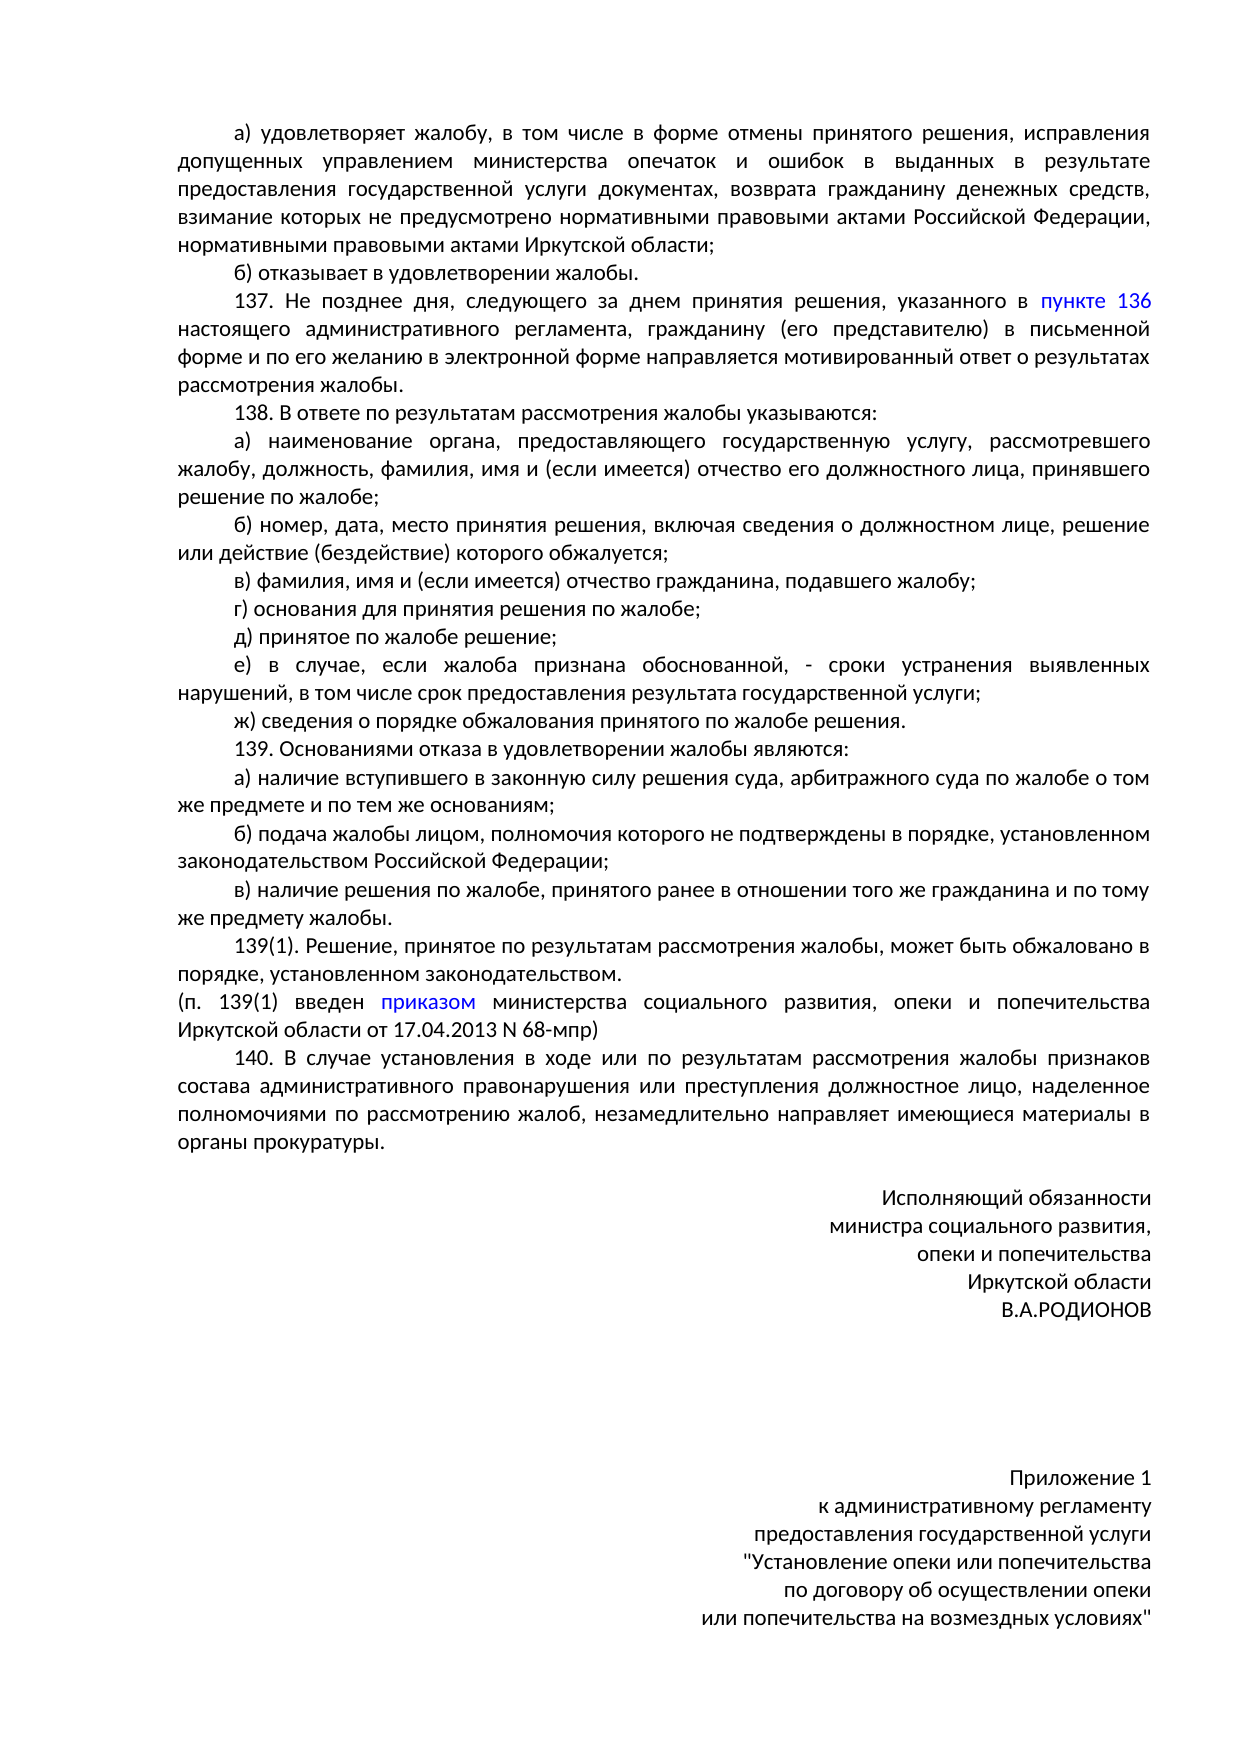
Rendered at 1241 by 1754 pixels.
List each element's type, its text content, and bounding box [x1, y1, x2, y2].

text В.А.РОДИОНОВ [177, 1295, 1152, 1323]
text предоставления государственной услуги [177, 1519, 1152, 1547]
text министра социального развития, [177, 1211, 1152, 1239]
text ж) сведения о порядке обжалования принятого по жалобе решения. [177, 707, 1152, 734]
text б) отказывает в удовлетворении жалобы. [177, 258, 1152, 286]
text "Установление опеки или попечительства [177, 1547, 1152, 1575]
text в) фамилия, имя и (если имеется) отчество гражданина, подавшего жалобу; [177, 566, 1152, 594]
text 139(1). Решение, принятое по результатам рассмотрения жалобы, может быть обжаловано в порядке, установленном законодательством. [177, 931, 1152, 987]
text а) наименование органа, предоставляющего государственную услугу, рассмотревшего жалобу, должность, фамилия, имя и (если имеется) отчество его должностного лица, принявшего решение по жалобе; [177, 426, 1152, 510]
text к административному регламенту [177, 1491, 1152, 1519]
text д) принятое по жалобе решение; [177, 622, 1152, 651]
text б) номер, дата, место принятия решения, включая сведения о должностном лице, решение или действие (бездействие) которого обжалуется; [177, 510, 1152, 566]
text в) наличие решения по жалобе, принятого ранее в отношении того же гражданина и по тому же предмету жалобы. [177, 875, 1152, 931]
text а) наличие вступившего в законную силу решения суда, арбитражного суда по жалобе о том же предмете и по тем же основаниям; [177, 763, 1152, 819]
text (п. 139(1) введен приказом министерства социального развития, опеки и попечительства Иркутской области от 17.04.2013 N 68-мпр) [177, 987, 1152, 1043]
text по договору об осуществлении опеки [177, 1575, 1152, 1603]
text Иркутской области [177, 1267, 1152, 1295]
text б) подача жалобы лицом, полномочия которого не подтверждены в порядке, установленном законодательством Российской Федерации; [177, 819, 1152, 875]
text е) в случае, если жалоба признана обоснованной, - сроки устранения выявленных нарушений, в том числе срок предоставления результата государственной услуги; [177, 651, 1152, 707]
text а) удовлетворяет жалобу, в том числе в форме отмены принятого решения, исправления допущенных управлением министерства опечаток и ошибок в выданных в результате предоставления государственной услуги документах, возврата гражданину денежных средств, взимание которых не предусмотрено нормативными правовыми актами Российской Федерации, нормативными правовыми актами Иркутской области; [177, 118, 1152, 258]
text Приложение 1 [177, 1463, 1152, 1491]
text г) основания для принятия решения по жалобе; [177, 594, 1152, 622]
text 139. Основаниями отказа в удовлетворении жалобы являются: [177, 734, 1152, 763]
text 137. Не позднее дня, следующего за днем принятия решения, указанного в пункте 136 настоящего административного регламента, гражданину (его представителю) в письменной форме и по его желанию в электронной форме направляется мотивированный ответ о результатах рассмотрения жалобы. [177, 286, 1152, 398]
text 140. В случае установления в ходе или по результатам рассмотрения жалобы признаков состава административного правонарушения или преступления должностное лицо, наделенное полномочиями по рассмотрению жалоб, незамедлительно направляет имеющиеся материалы в органы прокуратуры. [177, 1043, 1152, 1155]
text 138. В ответе по результатам рассмотрения жалобы указываются: [177, 398, 1152, 426]
text опеки и попечительства [177, 1239, 1152, 1267]
text Исполняющий обязанности [177, 1183, 1152, 1211]
text или попечительства на возмездных условиях" [177, 1603, 1152, 1631]
